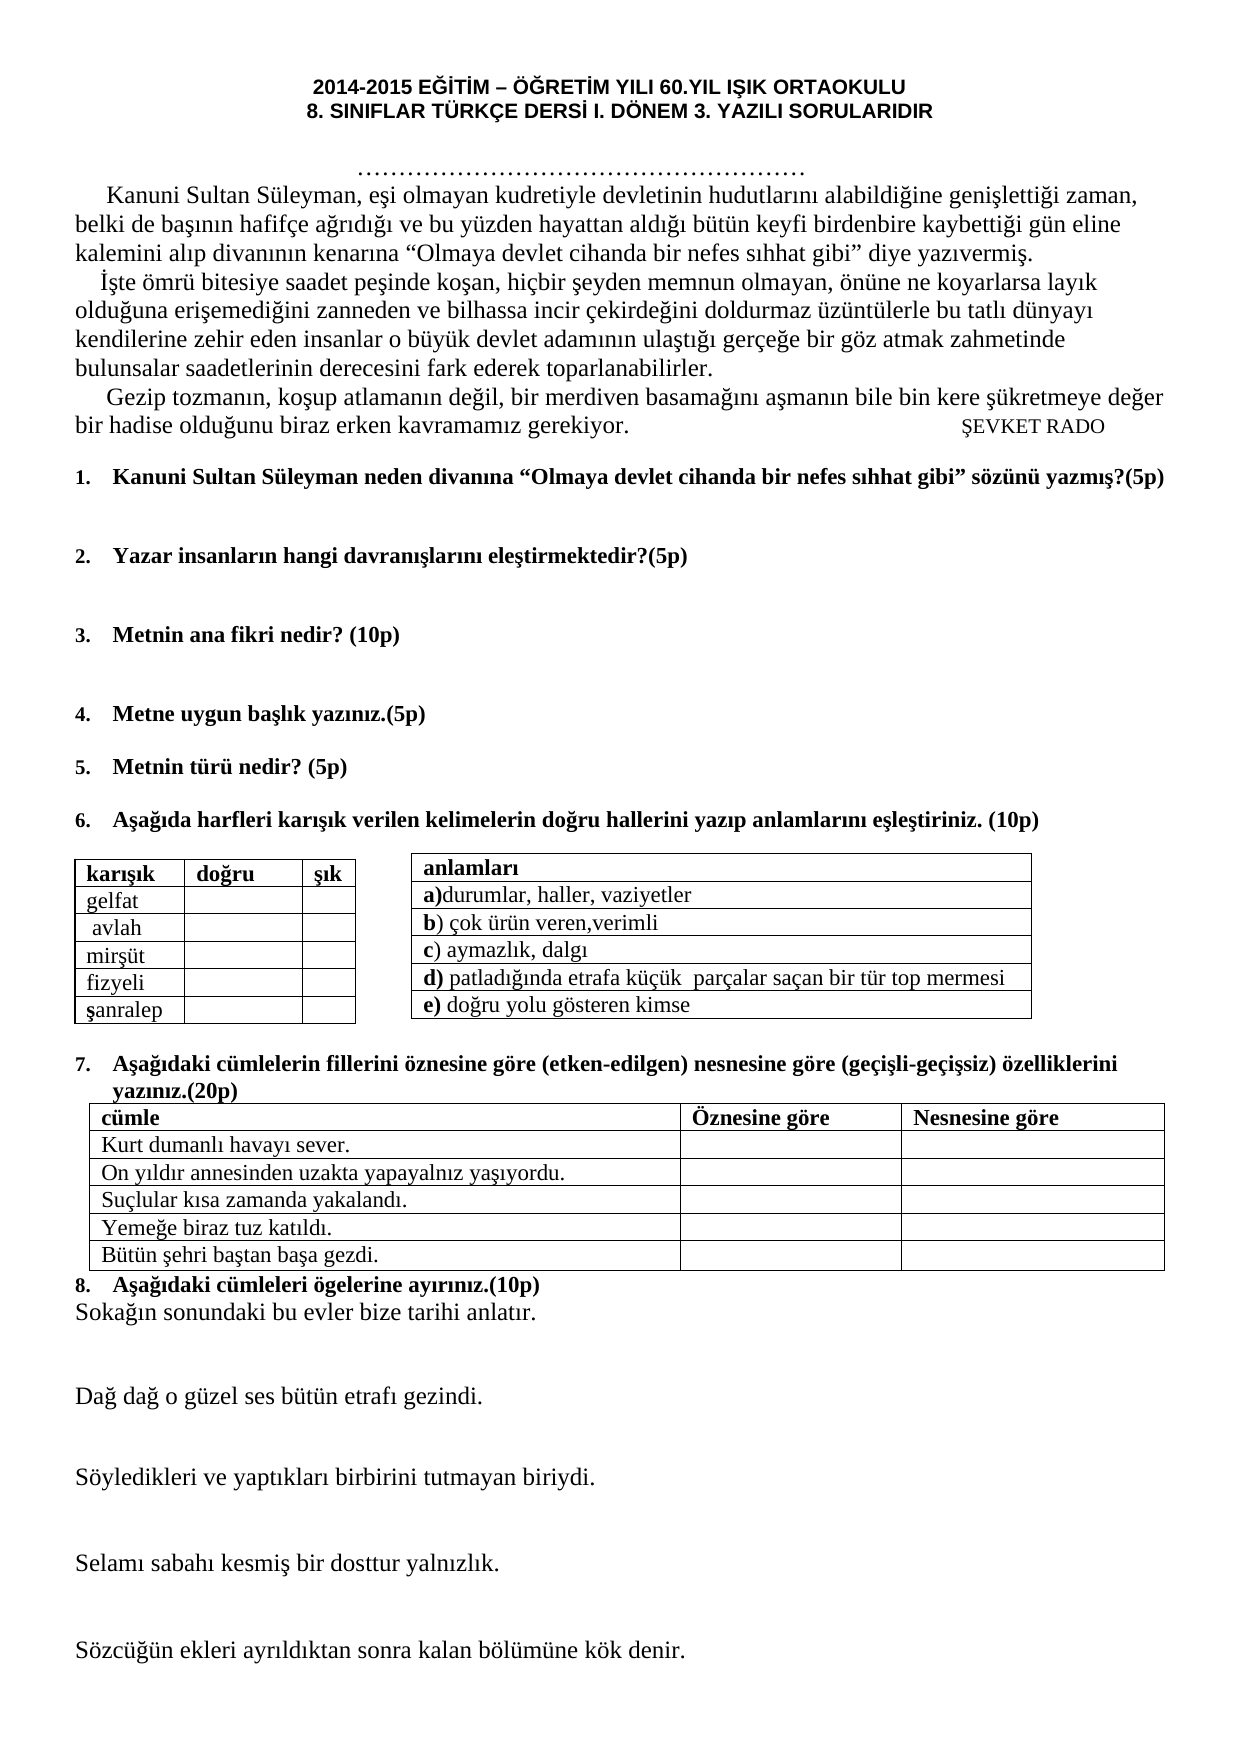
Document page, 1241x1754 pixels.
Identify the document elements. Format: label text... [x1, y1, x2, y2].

table_cell [681, 1159, 901, 1185]
table_cell d) patladığında etrafa küçük parçalar saçan bir tür top mermesi [412, 964, 1031, 990]
text 2014-2015 EĞİTİM – ÖĞRETİM YILI 60.YIL IŞIK ORTAOKULU [75, 75, 1144, 99]
table_header anlamları [412, 854, 1031, 881]
table_cell şanralep [76, 997, 184, 1023]
table_cell [185, 997, 302, 1023]
table_cell [303, 969, 355, 996]
list Kanuni Sultan Süleyman neden divanına “Olmaya devlet cihanda bir nefes sıhhat gibi” sözünü yazmış?(5p) [75, 463, 1165, 489]
text İşte ömrü bitesiye saadet peşinde koşan, hiçbir şeyden memnun olmayan, önüne ne koyarlarsa layık olduğuna erişemediğini zanneden ve bilhassa incir çekirdeğini doldurmaz üzüntülerle bu tatlı dünyayı kendilerine zehir eden insanlar o büyük devlet adamının ulaştığı gerçeğe bir göz atmak zahmetinde bulunsalar saadetlerinin derecesini fark ederek toparlanabilirler. [75, 267, 1165, 382]
table_cell b) çok ürün veren,verimli [412, 909, 1031, 935]
table_cell [185, 969, 302, 996]
table_header doğru [185, 860, 302, 886]
table_cell fizyeli [76, 969, 184, 996]
table_cell Yemeğe biraz tuz katıldı. [90, 1214, 680, 1240]
text Söyledikleri ve yaptıkları birbirini tutmayan biriydi. [75, 1462, 1165, 1491]
table_cell Kurt dumanlı havayı sever. [90, 1131, 680, 1158]
table_header cümle [90, 1104, 680, 1130]
list Aşağıdaki cümlelerin fillerini öznesine göre (etken-edilgen) nesnesine göre (geçişli-geçişsiz) özelliklerini [75, 1050, 1165, 1077]
table_header Nesnesine göre [902, 1104, 1164, 1130]
table_cell [902, 1241, 1164, 1269]
table_cell [185, 942, 302, 968]
table_header şık [303, 860, 355, 886]
table_header Öznesine göre [681, 1104, 901, 1130]
table_cell [303, 914, 355, 941]
text ……………………………………………… [75, 152, 1165, 180]
table_cell [185, 914, 302, 941]
list Aşağıda harfleri karışık verilen kelimelerin doğru hallerini yazıp anlamlarını eşleştiriniz. (10p) [75, 806, 1165, 832]
table_header karışık [76, 860, 184, 886]
list Metne uygun başlık yazınız.(5p) [75, 700, 1165, 727]
list Metnin ana fikri nedir? (10p) [75, 621, 1165, 648]
text Kanuni Sultan Süleyman, eşi olmayan kudretiyle devletinin hudutlarını alabildiğine genişlettiği zaman, belki de başının hafifçe ağrıdığı ve bu yüzden hayattan aldığı bütün keyfi birdenbire kaybettiği gün eline kalemini alıp divanının kenarına “Olmaya devlet cihanda bir nefes sıhhat gibi” diye yazıvermiş. [75, 180, 1165, 267]
table_cell On yıldır annesinden uzakta yapayalnız yaşıyordu. [90, 1159, 680, 1185]
table_cell e) doğru yolu gösteren kimse [412, 991, 1031, 1017]
text 8. SINIFLAR TÜRKÇE DERSİ I. DÖNEM 3. YAZILI SORULARIDIR [75, 99, 1165, 123]
text Gezip tozmanın, koşup atlamanın değil, bir merdiven basamağını aşmanın bile bin kere şükretmeye değer bir hadise olduğunu biraz erken kavramamız gerekiyor. ŞEVKET RADO [75, 382, 1165, 439]
table_cell avlah [76, 914, 184, 941]
table_cell [902, 1214, 1164, 1240]
table_cell a)durumlar, haller, vaziyetler [412, 882, 1031, 908]
table_cell gelfat [76, 887, 184, 913]
text Selamı sabahı kesmiş bir dosttur yalnızlık. [75, 1548, 1165, 1577]
table_cell [902, 1131, 1164, 1158]
text Dağ dağ o güzel ses bütün etrafı gezindi. [75, 1381, 1165, 1409]
table_cell [303, 997, 355, 1023]
table_cell [303, 942, 355, 968]
list Metnin türü nedir? (5p) [75, 753, 1165, 779]
table_cell c) aymazlık, dalgı [412, 936, 1031, 963]
list yazınız.(20p) [112, 1077, 1165, 1103]
table_cell Suçlular kısa zamanda yakalandı. [90, 1186, 680, 1213]
table_cell [681, 1131, 901, 1158]
text Sözcüğün ekleri ayrıldıktan sonra kalan bölümüne kök denir. [75, 1635, 1165, 1663]
table_cell [902, 1186, 1164, 1213]
table_cell [902, 1159, 1164, 1185]
text Sokağın sonundaki bu evler bize tarihi anlatır. [75, 1297, 1165, 1326]
table_cell [681, 1186, 901, 1213]
list Yazar insanların hangi davranışlarını eleştirmektedir?(5p) [75, 542, 1165, 569]
table_cell mirşüt [76, 942, 184, 968]
table_cell [303, 887, 355, 913]
list Aşağıdaki cümleleri ögelerine ayırınız.(10p) [75, 1271, 1165, 1297]
table_cell [681, 1214, 901, 1240]
table_cell [185, 887, 302, 913]
table_cell [681, 1241, 901, 1269]
table_cell Bütün şehri baştan başa gezdi. [90, 1241, 680, 1269]
